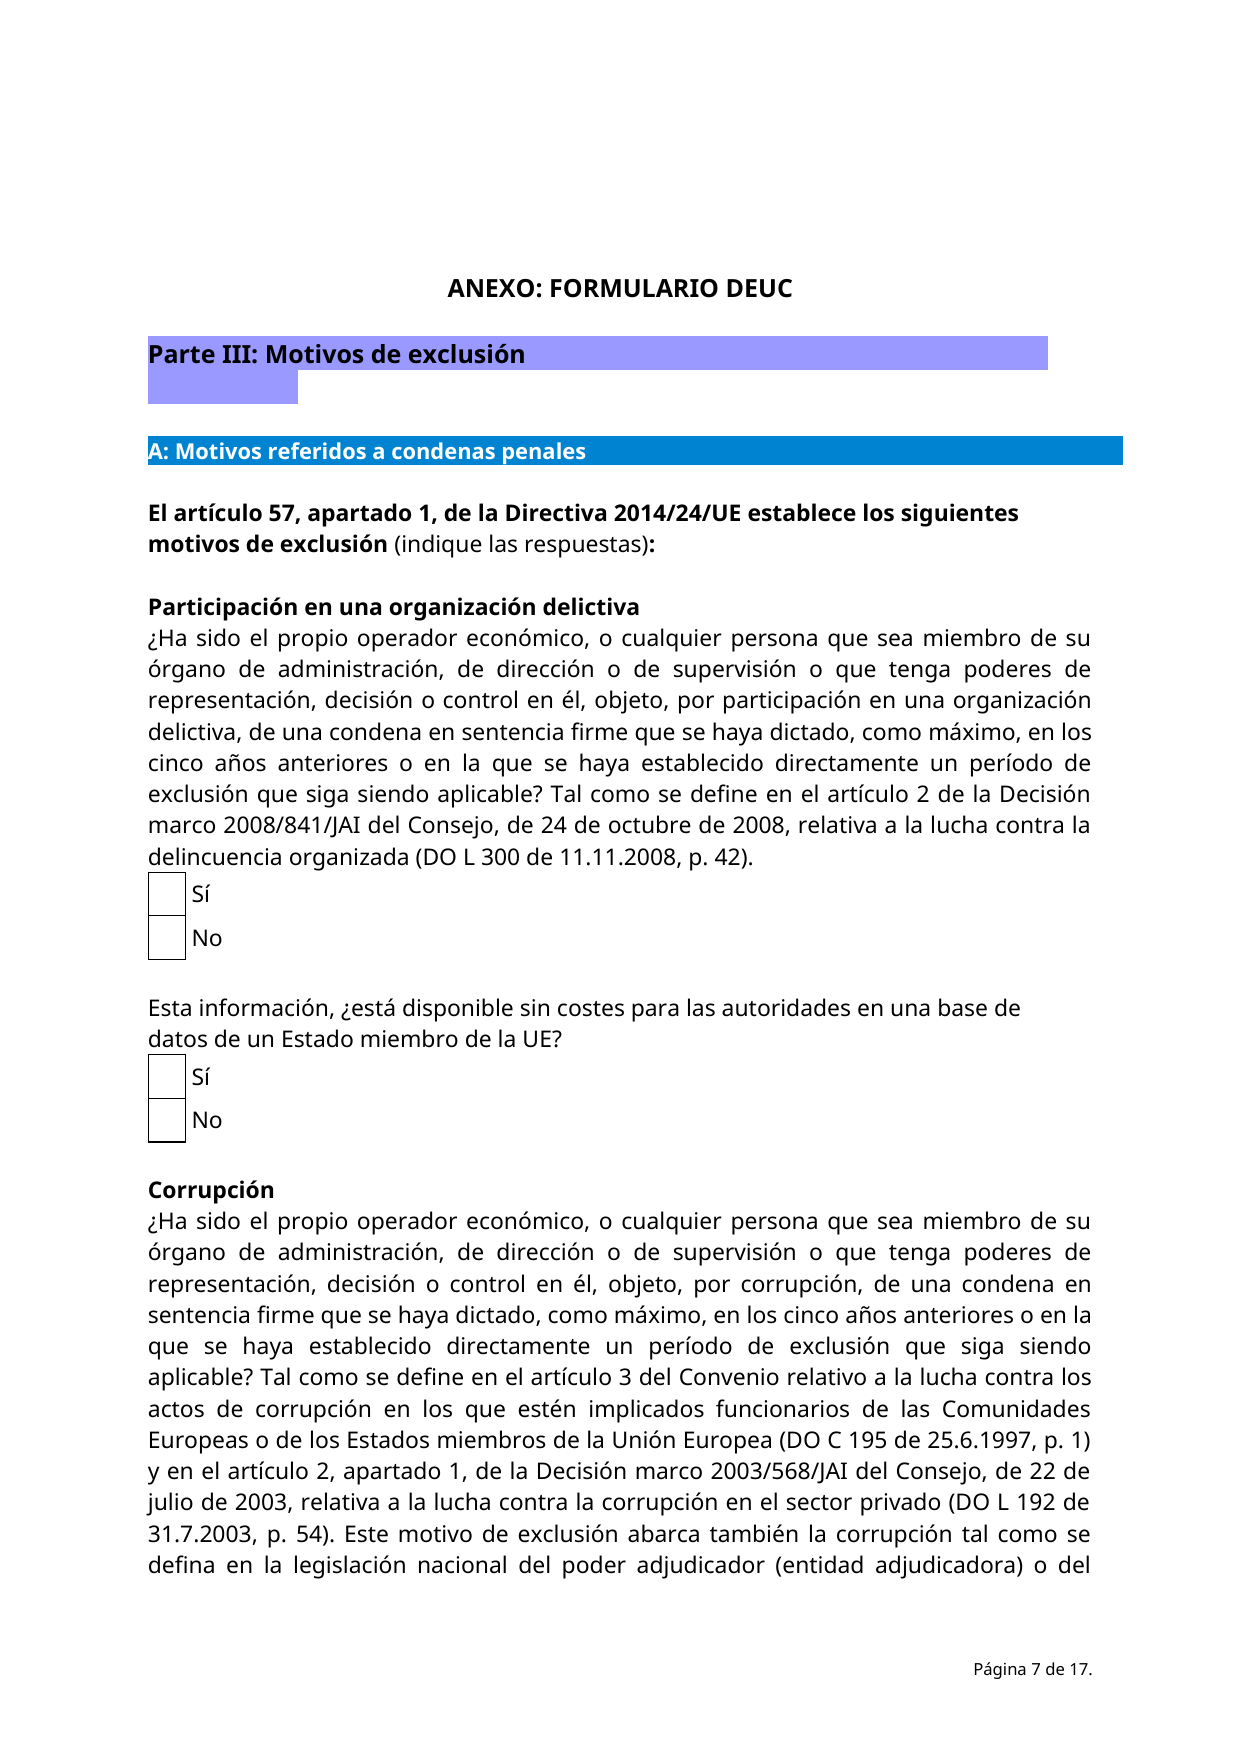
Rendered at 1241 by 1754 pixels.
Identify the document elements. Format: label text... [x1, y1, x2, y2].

table_header Sí [186, 872, 1093, 915]
table_cell [149, 916, 185, 959]
table_header [149, 873, 185, 915]
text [148, 1205, 1092, 1580]
table_cell No [186, 1098, 1093, 1141]
text Corrupción [148, 1174, 1092, 1205]
text Participación en una organización delictiva [148, 590, 1092, 622]
table_header [149, 1055, 185, 1098]
table_header Sí [186, 1054, 1093, 1098]
text Esta información, ¿está disponible sin costes para las autoridades en una base de datos de un Estado miembro de la UE? [148, 991, 1051, 1054]
text ¿Ha sido el propio operador económico, o cualquier persona que sea miembro de su órgano de administración, de dirección o de supervisión o que tenga poderes de representación, decisión o control en él, objeto, por participación en una organización delictiva, de una condena en sentencia firme que se haya dictado, como máximo, en los cinco años anteriores o en la que se haya establecido directamente un período de exclusión que siga siendo aplicable? Tal como se define en el artículo 2 de la Decisión marco 2008/841/JAI del Consejo, de 24 de octubre de 2008, relativa a la lucha contra la delincuencia organizada (DO L 300 de 11.11.2008, p. 42). [148, 622, 1092, 872]
table_cell No [186, 915, 1093, 959]
text El artículo 57, apartado 1, de la Directiva 2014/24/UE establece los siguientes motivos de exclusión (indique las respuestas): [148, 497, 1092, 559]
text Parte III: Motivos de exclusión [298, 336, 1092, 404]
table_cell [149, 1099, 185, 1141]
